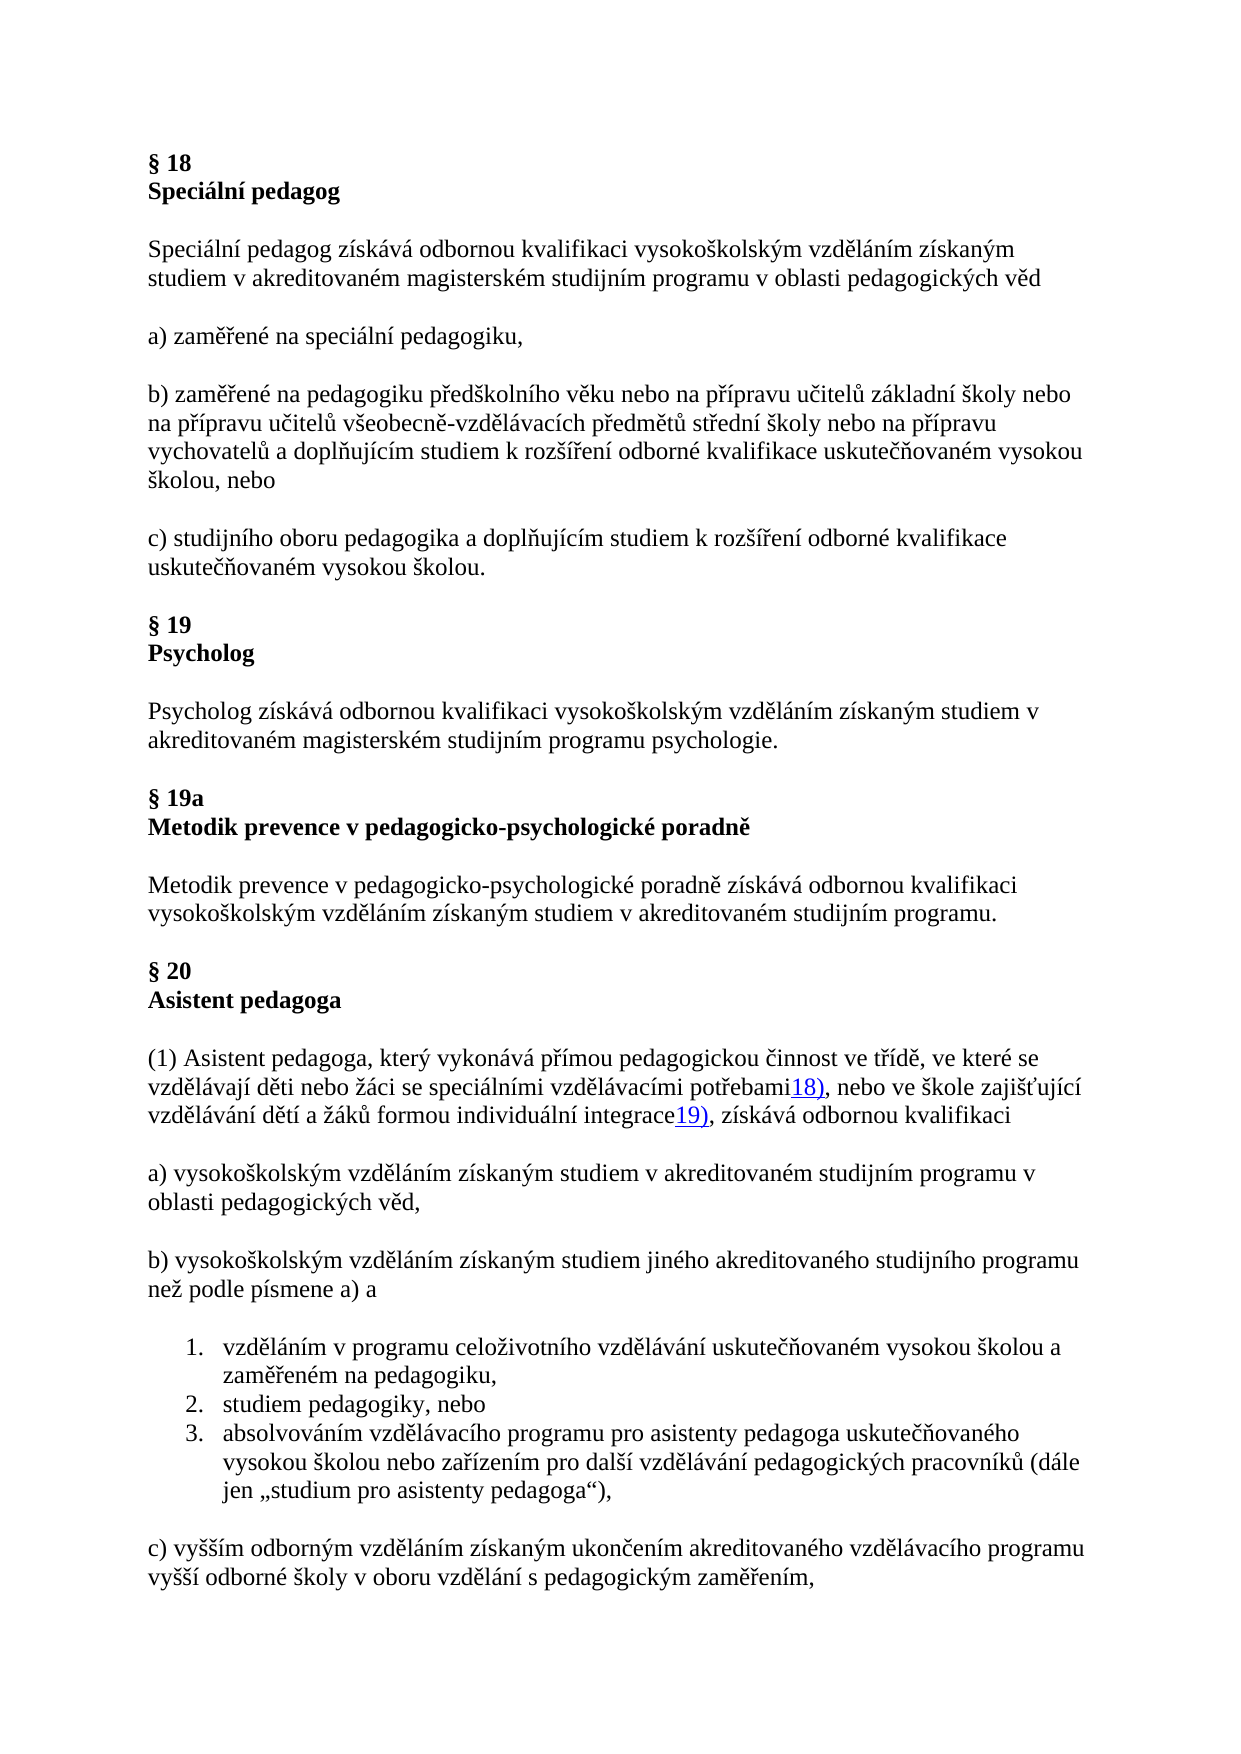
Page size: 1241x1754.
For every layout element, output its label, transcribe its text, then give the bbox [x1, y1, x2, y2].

text a) vysokoškolským vzděláním získaným studiem v akreditovaném studijním programu v oblasti pedagogických věd, [148, 1158, 1093, 1216]
text c) vyšším odborným vzděláním získaným ukončením akreditovaného vzdělávacího programu vyšší odborné školy v oboru vzdělání s pedagogickým zaměřením, [148, 1533, 1093, 1591]
text Speciální pedagog získává odbornou kvalifikaci vysokoškolským vzděláním získaným studiem v akreditovaném magisterském studijním programu v oblasti pedagogických věd [148, 234, 1093, 292]
text § 18 Speciální pedagog [148, 148, 1093, 205]
list absolvováním vzdělávacího programu pro asistenty pedagoga uskutečňovaného vysokou školou nebo zařízením pro další vzdělávání pedagogických pracovníků (dále jen „studium pro asistenty pedagoga“), [185, 1418, 1093, 1504]
list vzděláním v programu celoživotního vzdělávání uskutečňovaném vysokou školou a zaměřeném na pedagogiku, [185, 1332, 1093, 1389]
text c) studijního oboru pedagogika a doplňujícím studiem k rozšíření odborné kvalifikace uskutečňovaném vysokou školou. [148, 523, 1093, 581]
text § 19a Metodik prevence v pedagogicko-psychologické poradně [148, 783, 1093, 841]
text Psycholog získává odbornou kvalifikaci vysokoškolským vzděláním získaným studiem v akreditovaném magisterském studijním programu psychologie. [148, 696, 1093, 754]
text a) zaměřené na speciální pedagogiku, [148, 321, 1093, 350]
list studiem pedagogiky, nebo [185, 1389, 1093, 1418]
text § 20 Asistent pedagoga [148, 956, 1093, 1014]
text Metodik prevence v pedagogicko-psychologické poradně získává odbornou kvalifikaci vysokoškolským vzděláním získaným studiem v akreditovaném studijním programu. [148, 870, 1093, 927]
text b) zaměřené na pedagogiku předškolního věku nebo na přípravu učitelů základní školy nebo na přípravu učitelů všeobecně-vzdělávacích předmětů střední školy nebo na přípravu vychovatelů a doplňujícím studiem k rozšíření odborné kvalifikace uskutečňovaném vysokou školou, nebo [148, 379, 1093, 494]
text § 19 Psycholog [148, 610, 1093, 667]
text b) vysokoškolským vzděláním získaným studiem jiného akreditovaného studijního programu než podle písmene a) a [148, 1245, 1093, 1303]
text (1) Asistent pedagoga, který vykonává přímou pedagogickou činnost ve třídě, ve které se vzdělávají děti nebo žáci se speciálními vzdělávacími potřebami18), nebo ve škole zajišťující vzdělávání dětí a žáků formou individuální integrace19), získává odbornou kvalifikaci [148, 1043, 1093, 1129]
